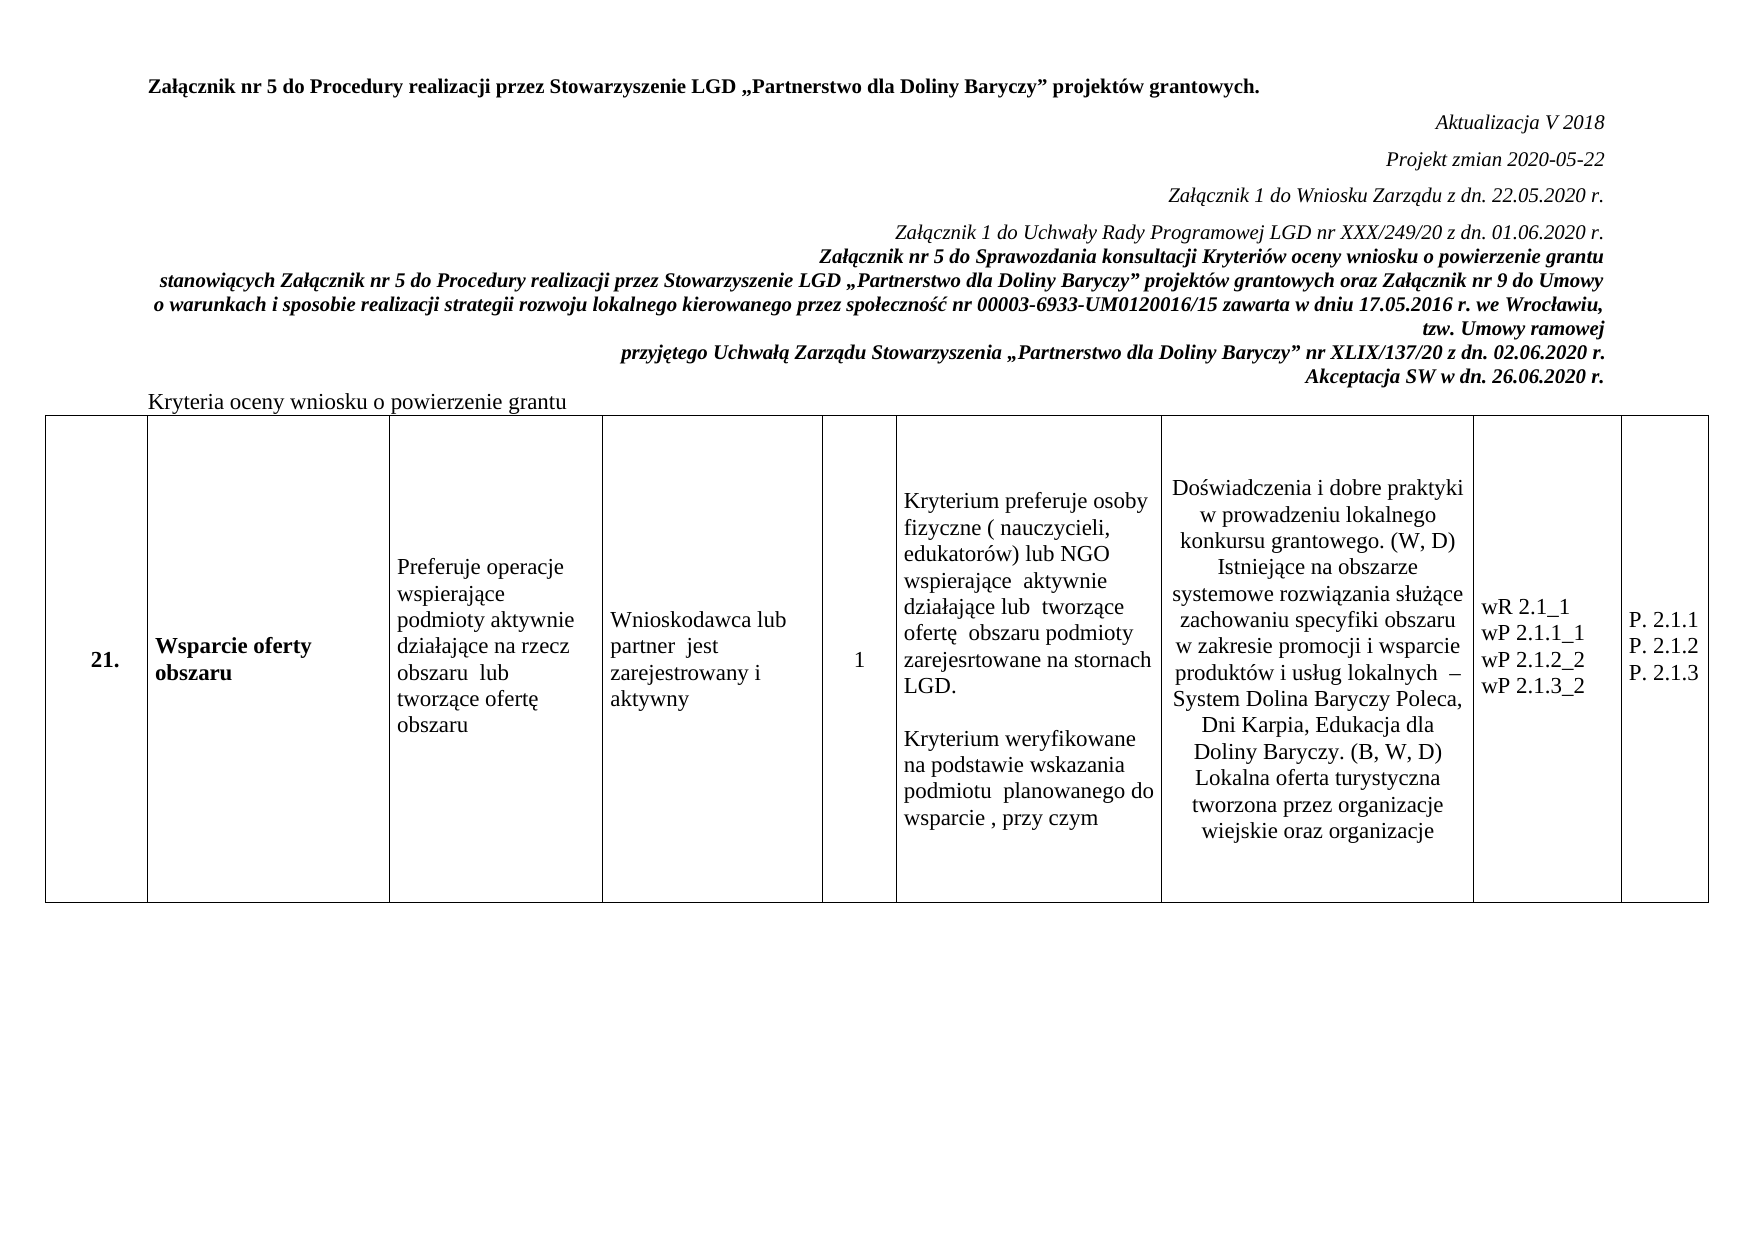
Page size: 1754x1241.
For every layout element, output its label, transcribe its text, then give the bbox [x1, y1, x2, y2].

table_cell P. 2.1.1 P. 2.1.2 P. 2.1.3 [1622, 416, 1708, 902]
table_cell wR 2.1_1 wP 2.1.1_1 wP 2.1.2_2 wP 2.1.3_2 [1474, 416, 1621, 902]
table_cell 1 [823, 416, 896, 902]
table_cell Wsparcie oferty obszaru [148, 416, 389, 902]
table_cell Kryterium preferuje osoby fizyczne ( nauczycieli, edukatorów) lub NGO wspierające aktywnie działające lub tworzące ofertę obszaru podmioty zarejesrtowane na stornach LGD. Kryterium weryfikowane na podstawie wskazania podmiotu planowanego do wsparcie , przy czym podmiot ten musi być aktywnym użytkownikiem portalu: 1. edukacja.barycz.pl . Aktywność określona jest na podstawie min. rejestracji, uczestnictwa w programie oraz aktywności (raport min. 1 raz w miesiącu) . 2.aktywni.barycz.pl – Aktywność określna jest na podstawie kompletności profilu i systematycznych min. 1 raz w miesiącu informuje o działaniach, 3. dzialłaj barycz.pl – opisane projekty i działania inicjatyw były/ są realizowane przez podmioty planowane do wsparcia. Biuro przygotowuje raport dla Rady [897, 416, 1161, 902]
table_cell Preferuje operacje wspierające podmioty aktywnie działające na rzecz obszaru lub tworzące ofertę obszaru [390, 416, 602, 902]
table_cell Wnioskodawca lub partner jest zarejestrowany i aktywny [603, 416, 822, 902]
table_cell [46, 416, 147, 902]
table_cell Doświadczenia i dobre praktyki w prowadzeniu lokalnego konkursu grantowego. (W, D) Istniejące na obszarze systemowe rozwiązania służące zachowaniu specyfiki obszaru w zakresie promocji i wsparcie produktów i usług lokalnych – System Dolina Baryczy Poleca, Dni Karpia, Edukacja dla Doliny Baryczy. (B, W, D) Lokalna oferta turystyczna tworzona przez organizacje wiejskie oraz organizacje edukacyjne i przyrodnicze (wsie tematyczne, dni karpia, edukacja). (B, D) Funkcjonujące mechanizmy programu Edukacja dla Doliny Baryczy. (D, B) [1162, 416, 1473, 902]
